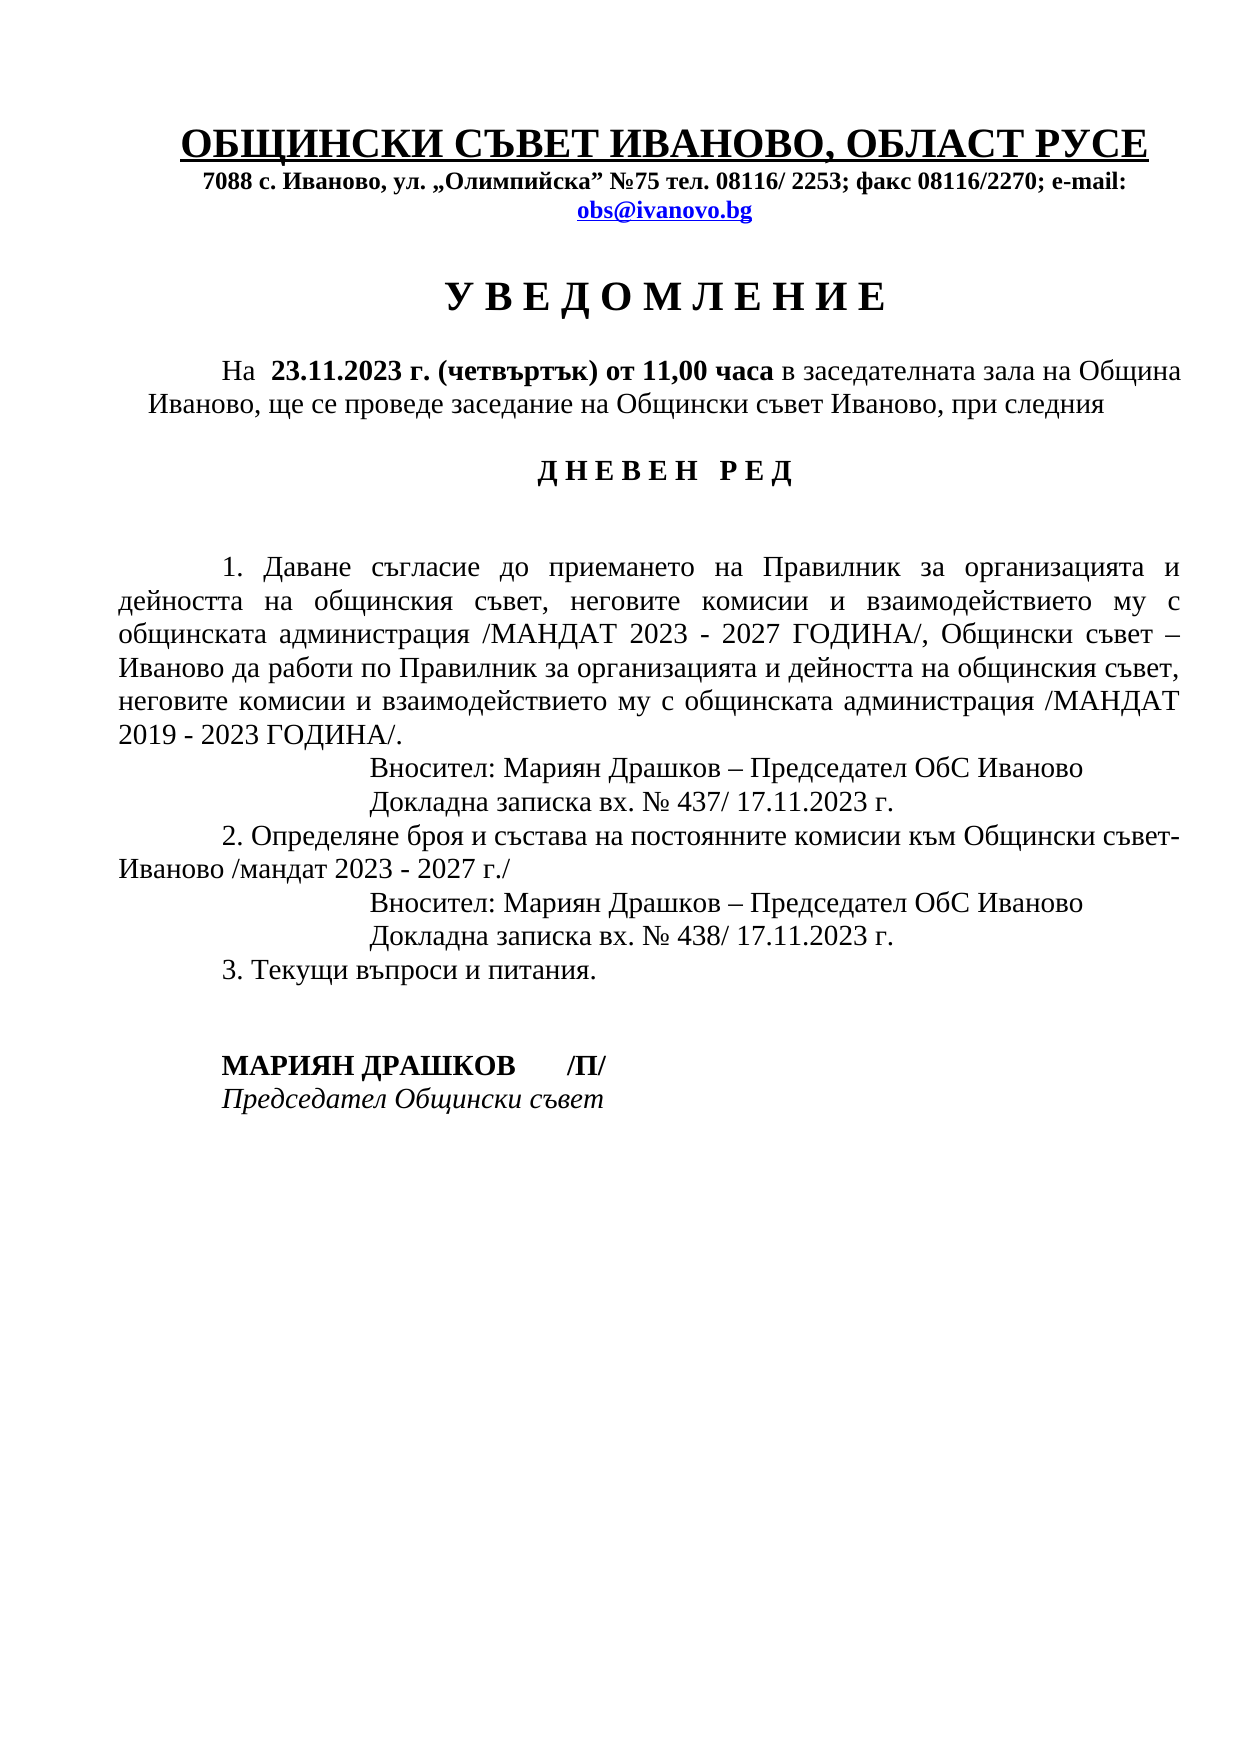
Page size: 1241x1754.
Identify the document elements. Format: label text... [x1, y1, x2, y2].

text Вносител: Мариян Драшков – Председател ОбС Иваново [148, 885, 1181, 918]
text Председател Общински съвет [148, 1081, 1181, 1115]
text У В Е Д О М Л Е Н И Е [148, 271, 1181, 319]
text На 23.11.2023 г. (четвъртък) от 11,00 часа в заседателната зала на Община Иваново, ще се проведе заседание на Общински съвет Иваново, при следния [148, 353, 1181, 420]
text Докладна записка вх. № 438/ 17.11.2023 г. [148, 918, 1181, 952]
text 2. Определяне броя и състава на постоянните комисии към Общински съвет- Иваново /мандат 2023 - 2027 г./ [118, 818, 1181, 885]
text Д Н Е В Е Н Р Е Д [148, 453, 1181, 487]
text 7088 с. Иваново, ул. „Олимпийска” №75 тел. 08116/ 2253; факс 08116/2270; e-mail: obs@ivanovo.bg [148, 166, 1181, 223]
text 1. Даване съгласие до приемането на Правилник за организацията и дейността на общинския съвет, неговите комисии и взаимодействието му с общинската администрация /МАНДАТ 2023 - 2027 ГОДИНА/, Общински съвет – Иваново да работи по Правилник за организацията и дейността на общинския съвет, неговите комисии и взаимодействието му с общинската администрация /МАНДАТ 2019 - 2023 ГОДИНА/. [118, 549, 1181, 751]
text ОБЩИНСКИ СЪВЕТ ИВАНОВО, ОБЛАСТ РУСЕ [148, 118, 1181, 166]
text Вносител: Мариян Драшков – Председател ОбС Иваново [148, 751, 1181, 784]
text 3. Текущи въпроси и питания. [118, 952, 1181, 985]
text Докладна записка вх. № 437/ 17.11.2023 г. [148, 784, 1181, 818]
text МАРИЯН ДРАШКОВ /П/ [148, 1048, 1181, 1081]
